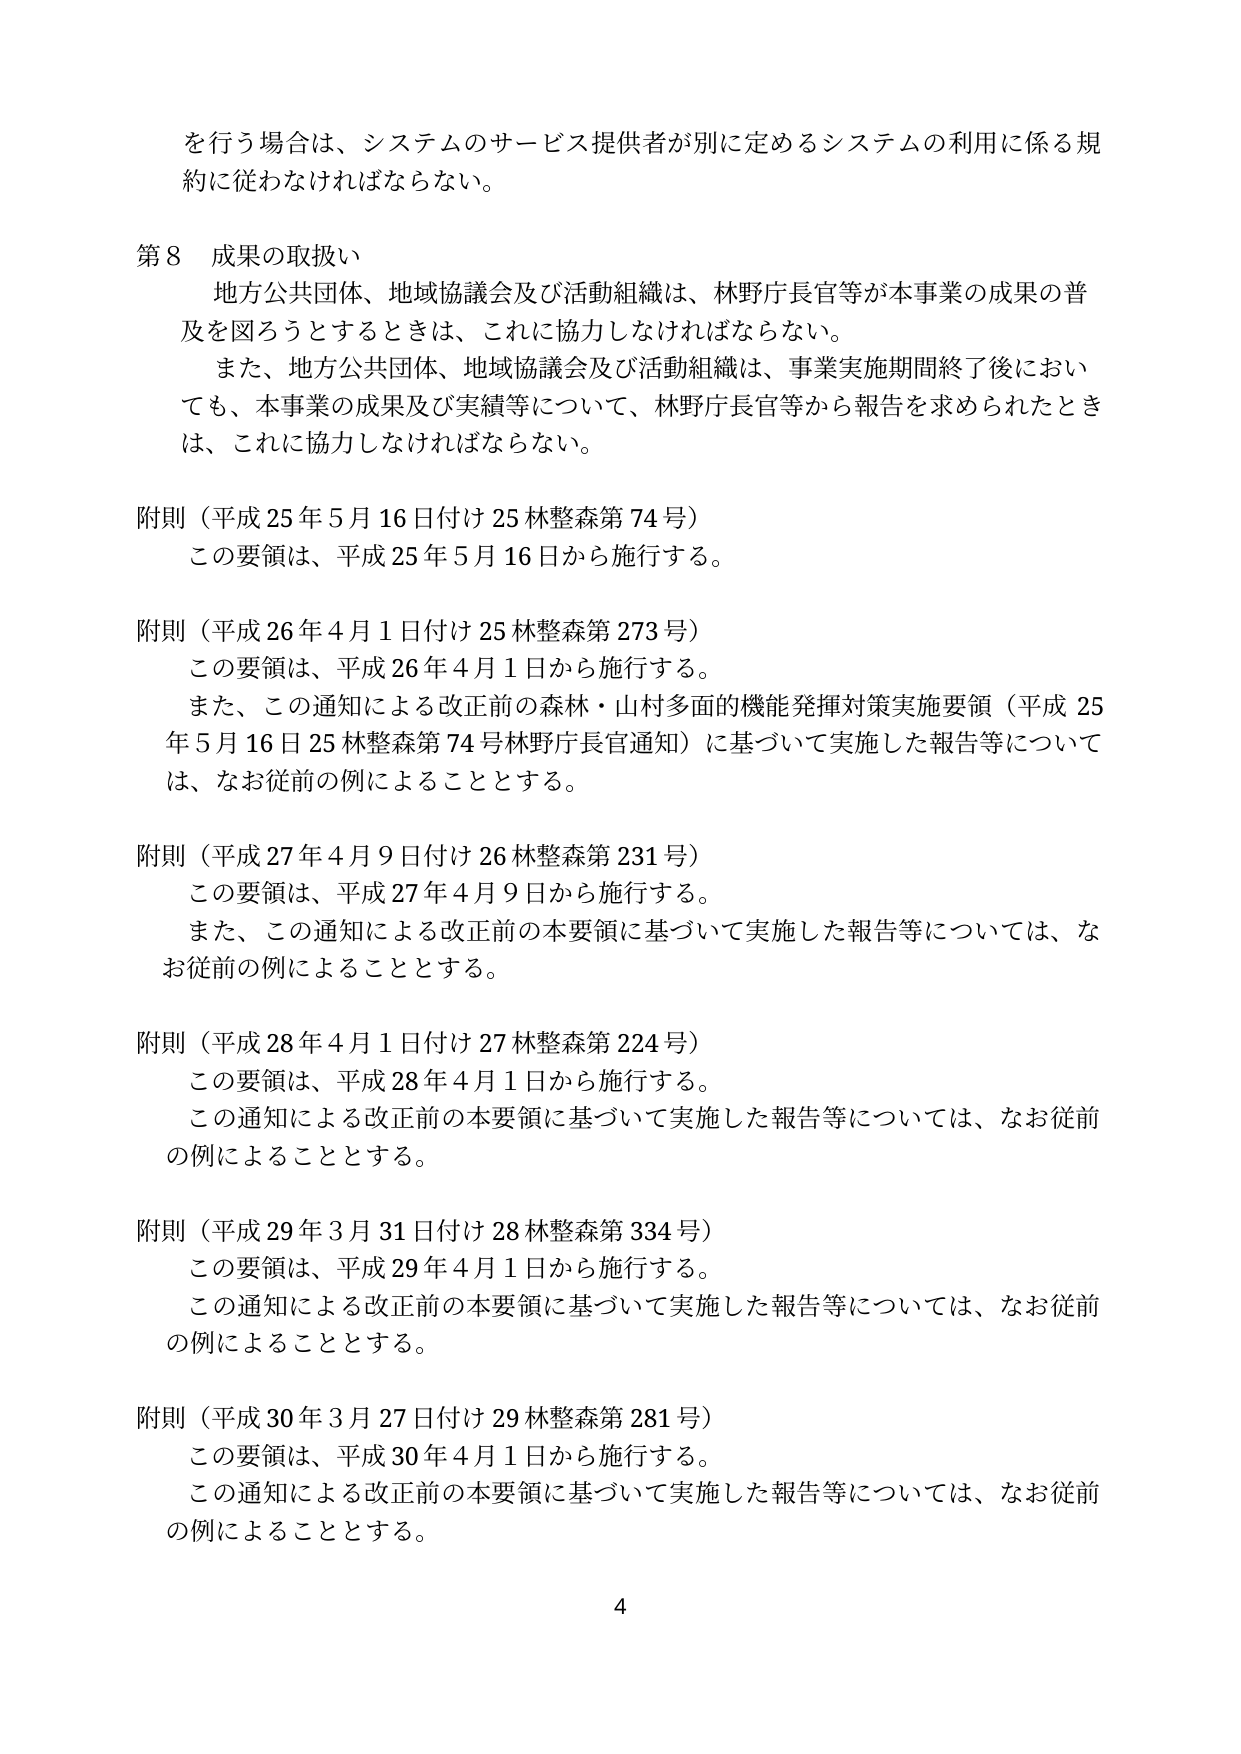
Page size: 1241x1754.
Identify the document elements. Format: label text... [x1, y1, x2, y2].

text また、この通知による改正前の本要領に基づいて実施した報告等については、なお従前の例によることとする。 [136, 911, 1104, 986]
text この要領は、平成25年５月16日から施行する。 [136, 536, 1104, 573]
text 附則（平成26年４月１日付け25林整森第273号） [136, 611, 1104, 648]
text この要領は、平成29年４月１日から施行する。 [136, 1248, 1104, 1286]
text この要領は、平成26年４月１日から施行する。 [136, 648, 1104, 686]
text 附則（平成28年４月１日付け27林整森第224号） [136, 1023, 1104, 1061]
text 地方公共団体、地域協議会及び活動組織は、林野庁長官等が本事業の成果の普及を図ろうとするときは、これに協力しなければならない。 [180, 273, 1104, 348]
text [136, 1286, 1104, 1361]
text 附則（平成27年４月９日付け26林整森第231号） [136, 836, 1104, 873]
text 附則（平成25年５月16日付け25林整森第74号） [136, 498, 1104, 536]
text 附則（平成29年３月31日付け28林整森第334号） [136, 1211, 1104, 1248]
text 附則（平成30年３月27日付け29林整森第281号） [136, 1398, 1104, 1436]
text また、この通知による改正前の森林・山村多面的機能発揮対策実施要領（平成25年５月16日25林整森第74号林野庁長官通知）に基づいて実施した報告等については、なお従前の例によることとする。 [136, 686, 1104, 798]
text 第８ 成果の取扱い [136, 236, 1104, 273]
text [136, 1473, 1104, 1548]
text この要領は、平成27年４月９日から施行する。 [136, 873, 1104, 911]
text この通知による改正前の本要領に基づいて実施した報告等については、なお従前の例によることとする。 [136, 1098, 1104, 1173]
text この要領は、平成30年４月１日から施行する。 [136, 1436, 1104, 1473]
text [158, 123, 1104, 198]
text また、地方公共団体、地域協議会及び活動組織は、事業実施期間終了後においても、本事業の成果及び実績等について、林野庁長官等から報告を求められたときは、これに協力しなければならない。 [180, 348, 1104, 461]
text この要領は、平成28年４月１日から施行する。 [136, 1061, 1104, 1098]
